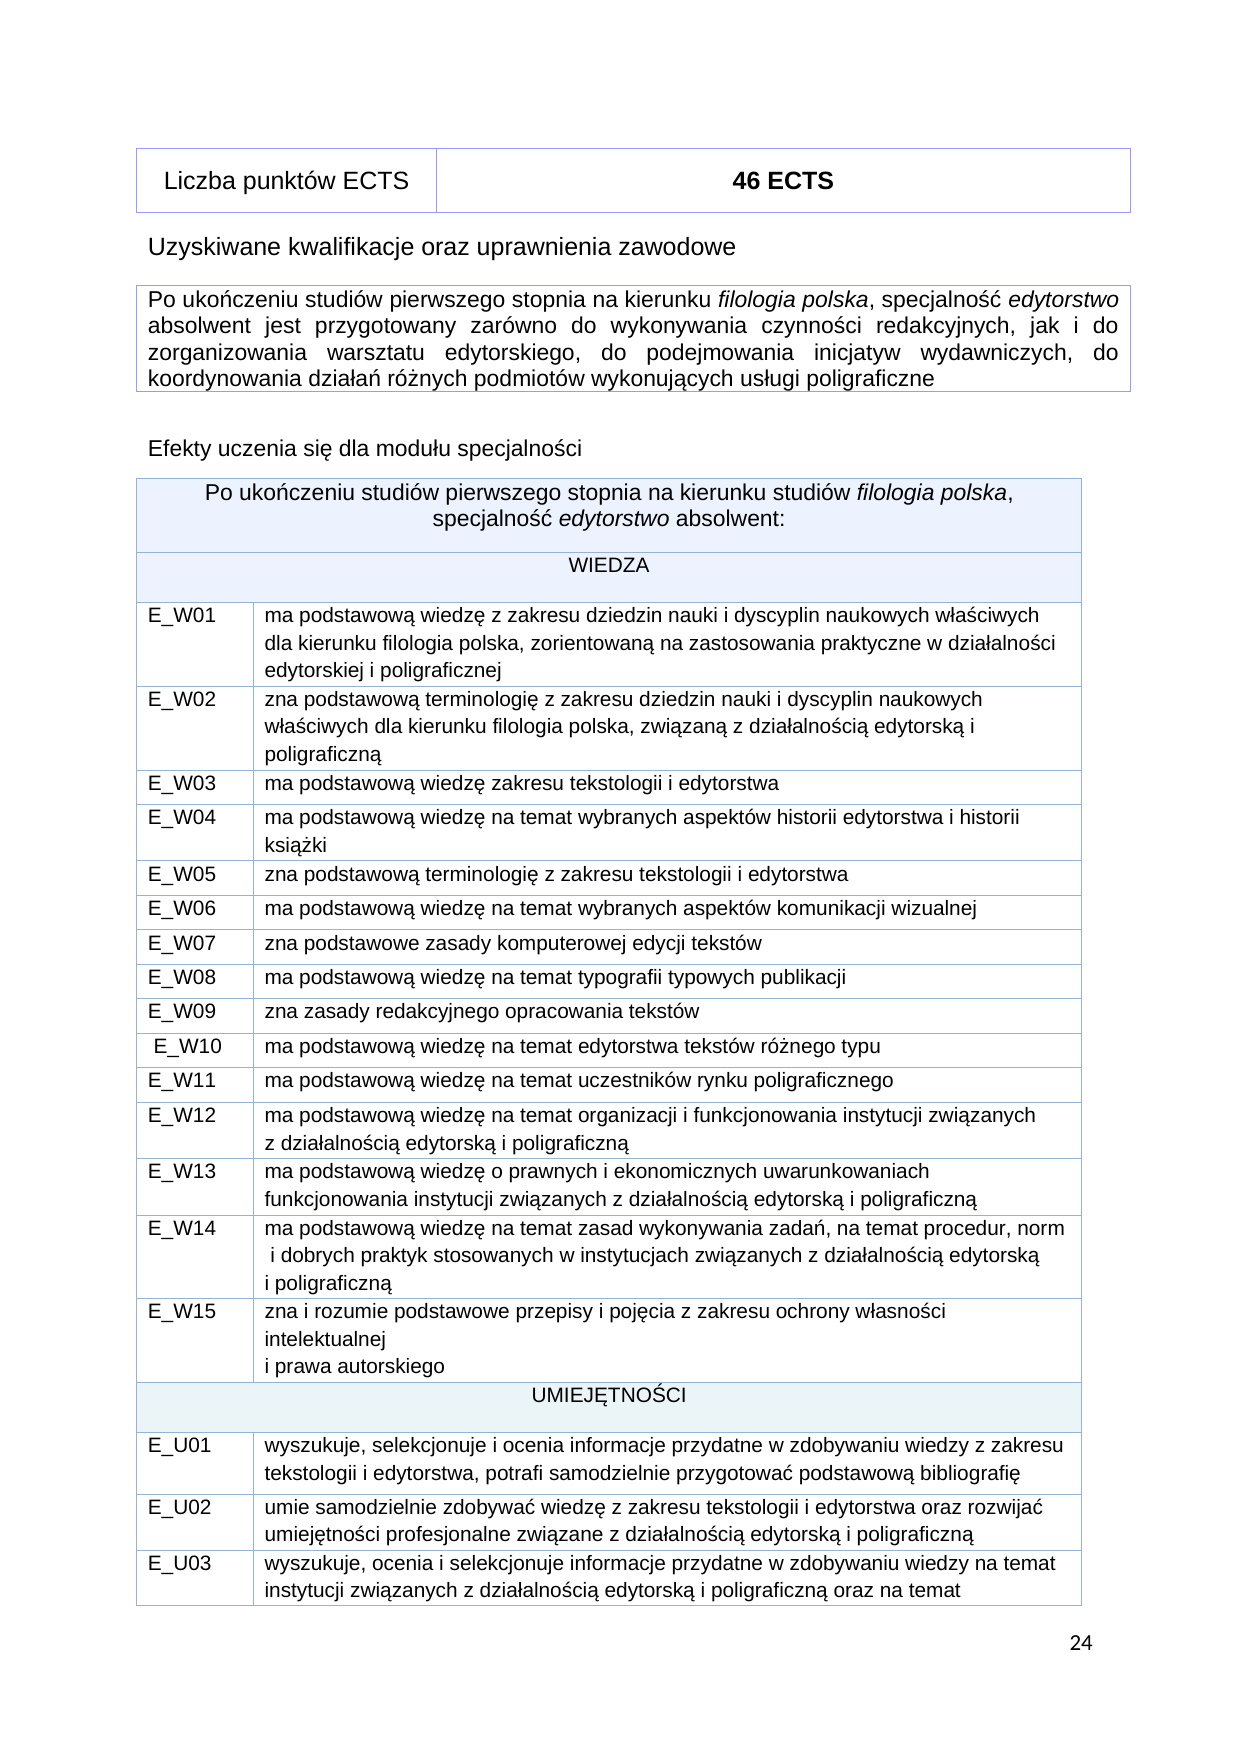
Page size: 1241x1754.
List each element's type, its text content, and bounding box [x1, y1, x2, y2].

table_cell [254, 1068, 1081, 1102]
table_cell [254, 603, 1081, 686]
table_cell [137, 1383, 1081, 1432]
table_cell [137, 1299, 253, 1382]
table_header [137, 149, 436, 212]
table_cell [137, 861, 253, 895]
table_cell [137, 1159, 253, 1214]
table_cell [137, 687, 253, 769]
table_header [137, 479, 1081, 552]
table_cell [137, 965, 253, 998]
text Uzyskiwane kwalifikacje oraz uprawnienia zawodowe [148, 232, 1093, 261]
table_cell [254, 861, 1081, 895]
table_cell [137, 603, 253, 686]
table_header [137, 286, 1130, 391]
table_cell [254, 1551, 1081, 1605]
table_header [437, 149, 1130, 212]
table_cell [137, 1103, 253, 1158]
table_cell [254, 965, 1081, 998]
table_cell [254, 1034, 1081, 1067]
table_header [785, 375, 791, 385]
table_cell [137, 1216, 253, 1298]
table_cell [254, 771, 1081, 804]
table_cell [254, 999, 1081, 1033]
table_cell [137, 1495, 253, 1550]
text Efekty uczenia się dla modułu specjalności [148, 435, 1093, 461]
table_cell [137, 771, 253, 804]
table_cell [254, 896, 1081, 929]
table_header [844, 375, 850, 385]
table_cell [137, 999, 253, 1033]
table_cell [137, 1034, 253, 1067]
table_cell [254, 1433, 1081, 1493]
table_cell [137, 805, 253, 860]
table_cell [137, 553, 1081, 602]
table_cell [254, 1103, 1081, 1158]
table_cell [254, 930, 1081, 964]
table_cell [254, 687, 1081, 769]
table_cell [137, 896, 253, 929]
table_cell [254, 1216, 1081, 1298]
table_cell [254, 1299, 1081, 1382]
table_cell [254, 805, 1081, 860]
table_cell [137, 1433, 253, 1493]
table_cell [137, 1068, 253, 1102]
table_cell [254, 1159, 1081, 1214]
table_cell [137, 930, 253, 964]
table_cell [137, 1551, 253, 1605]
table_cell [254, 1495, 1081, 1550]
